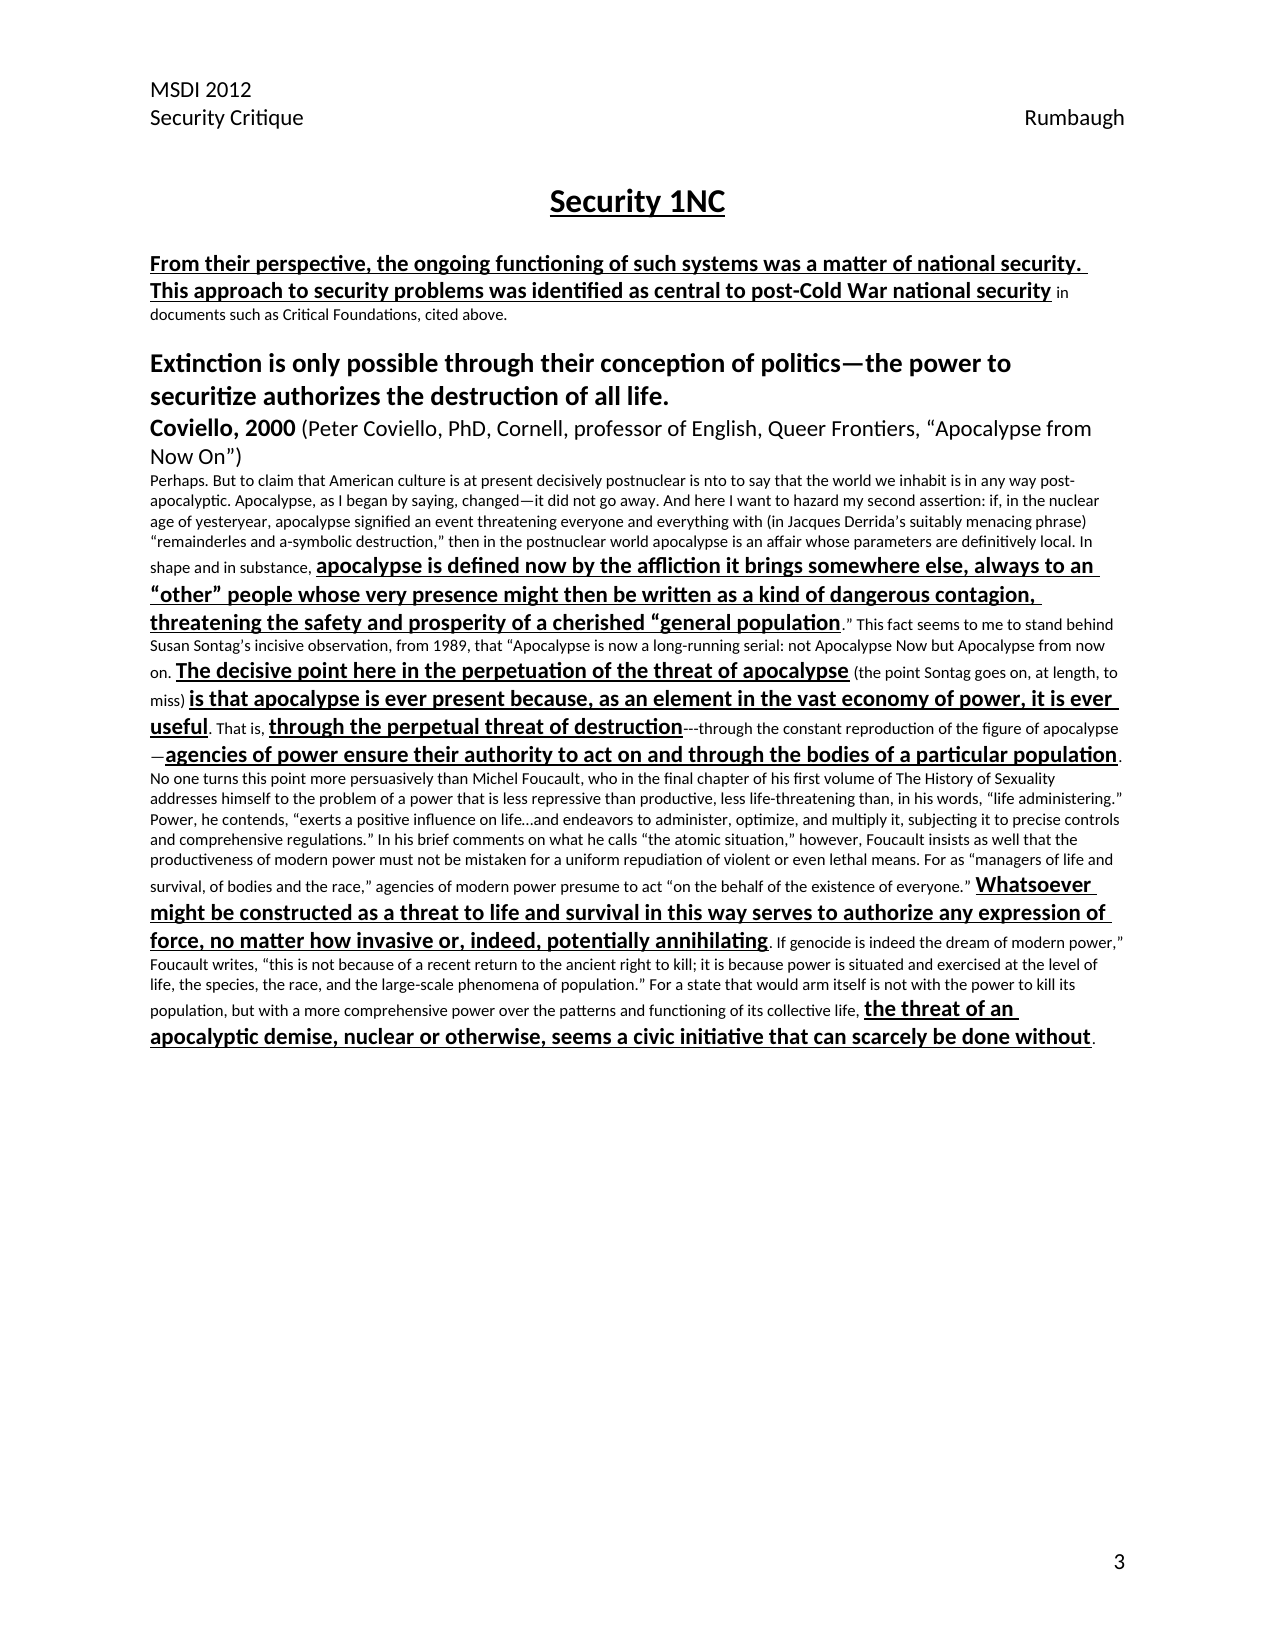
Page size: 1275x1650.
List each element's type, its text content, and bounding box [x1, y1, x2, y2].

text Perhaps. But to claim that American culture is at present decisively postnuclear is nto to say that the world we inhabit is in any way post-apocalyptic. Apocalypse, as I began by saying, changed—it did not go away. And here I want to hazard my second assertion: if, in the nuclear age of yesteryear, apocalypse signified an event threatening everyone and everything with (in Jacques Derrida’s suitably menacing phrase) “remainderles and a-symbolic destruction,” then in the postnuclear world apocalypse is an affair whose parameters are definitively local. In shape and in substance, apocalypse is defined now by the affliction it brings somewhere else, always to an “other” people whose very presence might then be written as a kind of dangerous contagion, threatening the safety and prosperity of a cherished “general population.” This fact seems to me to stand behind Susan Sontag’s incisive observation, from 1989, that “Apocalypse is now a long-running serial: not Apocalypse Now but Apocalypse from now on. The decisive point here in the perpetuation of the threat of apocalypse (the point Sontag goes on, at length, to miss) is that apocalypse is ever present because, as an element in the vast economy of power, it is ever useful. That is, through the perpetual threat of destruction---through the constant reproduction of the figure of apocalypse—agencies of power ensure their authority to act on and through the bodies of a particular population. No one turns this point more persuasively than Michel Foucault, who in the final chapter of his first volume of The History of Sexuality addresses himself to the problem of a power that is less repressive than productive, less life-threatening than, in his words, “life administering.” Power, he contends, “exerts a positive influence on life…and endeavors to administer, optimize, and multiply it, subjecting it to precise controls and comprehensive regulations.” In his brief comments on what he calls “the atomic situation,” however, Foucault insists as well that the productiveness of modern power must not be mistaken for a uniform repudiation of violent or even lethal means. For as “managers of life and survival, of bodies and the race,” agencies of modern power presume to act “on the behalf of the existence of everyone.” Whatsoever might be constructed as a threat to life and survival in this way serves to authorize any expression of force, no matter how invasive or, indeed, potentially annihilating. If genocide is indeed the dream of modern power,” Foucault writes, “this is not because of a recent return to the ancient right to kill; it is because power is situated and exercised at the level of life, the species, the race, and the large-scale phenomena of population.” For a state that would arm itself is not with the power to kill its population, but with a more comprehensive power over the patterns and functioning of its collective life, the threat of an apocalyptic demise, nuclear or otherwise, seems a civic initiative that can scarcely be done without. [150, 470, 1125, 1050]
subtitle Extinction is only possible through their conception of politics—the power to securitize authorizes the destruction of all life. [150, 346, 1125, 412]
subtitle Security 1NC [150, 180, 1125, 221]
text Coviello, 2000 (Peter Coviello, PhD, Cornell, professor of English, Queer Frontiers, “Apocalypse from Now On”) [150, 412, 1125, 470]
text From their perspective, the ongoing functioning of such systems was a matter of national security. This approach to security problems was identified as central to post-Cold War national security in documents such as Critical Foundations, cited above. [150, 249, 1125, 325]
